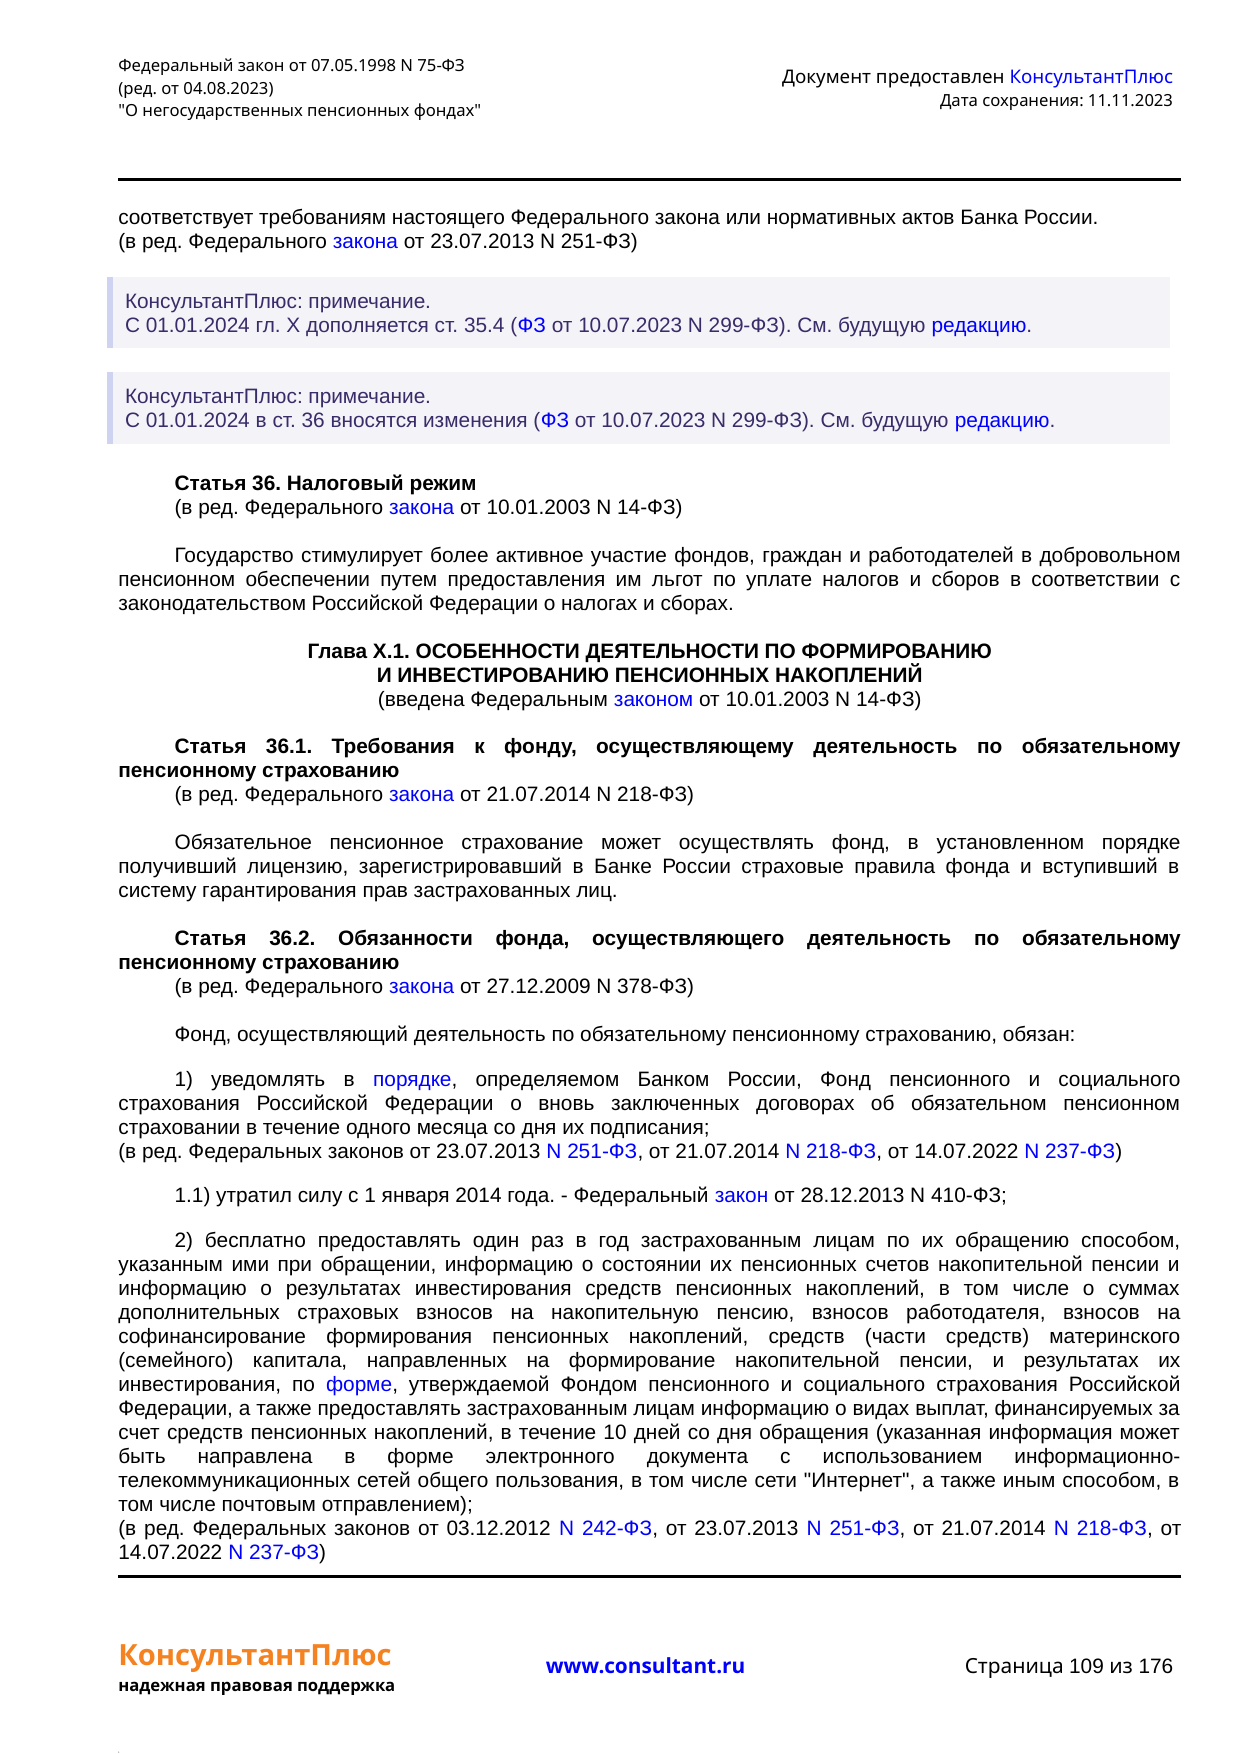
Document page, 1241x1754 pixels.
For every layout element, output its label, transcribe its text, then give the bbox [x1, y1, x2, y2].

title И ИНВЕСТИРОВАНИЮ ПЕНСИОННЫХ НАКОПЛЕНИЙ [118, 662, 1181, 686]
title Глава X.1. ОСОБЕННОСТИ ДЕЯТЕЛЬНОСТИ ПО ФОРМИРОВАНИЮ [118, 638, 1181, 662]
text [118, 205, 1181, 229]
text (в ред. Федерального закона от 23.07.2013 N 251-ФЗ) [118, 229, 1181, 253]
title Статья 36. Налоговый режим [118, 471, 1181, 495]
text Обязательное пенсионное страхование может осуществлять фонд, в установленном порядке получивший лицензию, зарегистрировавший в Банке России страховые правила фонда и вступивший в систему гарантирования прав застрахованных лиц. [118, 830, 1181, 902]
text Фонд, осуществляющий деятельность по обязательному пенсионному страхованию, обязан: [118, 1022, 1181, 1046]
text (в ред. Федеральных законов от 23.07.2013 N 251-ФЗ, от 21.07.2014 N 218-ФЗ, от 14.07.2022 N 237-ФЗ) [118, 1138, 1181, 1162]
title Статья 36.1. Требования к фонду, осуществляющему деятельность по обязательному пенсионному страхованию [118, 734, 1181, 782]
text (в ред. Федерального закона от 21.07.2014 N 218-ФЗ) [118, 782, 1181, 806]
text (введена Федеральным законом от 10.01.2003 N 14-ФЗ) [118, 686, 1181, 710]
text 2) бесплатно предоставлять один раз в год застрахованным лицам по их обращению способом, указанным ими при обращении, информацию о состоянии их пенсионных счетов накопительной пенсии и информацию о результатах инвестирования средств пенсионных накоплений, в том числе о суммах дополнительных страховых взносов на накопительную пенсию, взносов работодателя, взносов на софинансирование формирования пенсионных накоплений, средств (части средств) материнского (семейного) капитала, направленных на формирование накопительной пенсии, и результатах их инвестирования, по форме, утверждаемой Фондом пенсионного и социального страхования Российской Федерации, а также предоставлять застрахованным лицам информацию о видах выплат, финансируемых за счет средств пенсионных накоплений, в течение 10 дней со дня обращения (указанная информация может быть направлена в форме электронного документа с использованием информационно-телекоммуникационных сетей общего пользования, в том числе сети "Интернет", а также иным способом, в том числе почтовым отправлением); [118, 1228, 1181, 1516]
text 1.1) утратил силу с 1 января 2014 года. - Федеральный закон от 28.12.2013 N 410-ФЗ; [118, 1183, 1181, 1207]
text 1) уведомлять в порядке, определяемом Банком России, Фонд пенсионного и социального страхования Российской Федерации о вновь заключенных договорах об обязательном пенсионном страховании в течение одного месяца со дня их подписания; [118, 1067, 1181, 1138]
text (в ред. Федерального закона от 10.01.2003 N 14-ФЗ) [118, 495, 1181, 519]
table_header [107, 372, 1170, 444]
text Государство стимулирует более активное участие фондов, граждан и работодателей в добровольном пенсионном обеспечении путем предоставления им льгот по уплате налогов и сборов в соответствии с законодательством Российской Федерации о налогах и сборах. [118, 543, 1181, 614]
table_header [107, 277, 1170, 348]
text (в ред. Федерального закона от 27.12.2009 N 378-ФЗ) [118, 974, 1181, 998]
text (в ред. Федеральных законов от 03.12.2012 N 242-ФЗ, от 23.07.2013 N 251-ФЗ, от 21.07.2014 N 218-ФЗ, от 14.07.2022 N 237-ФЗ) [118, 1516, 1181, 1563]
title Статья 36.2. Обязанности фонда, осуществляющего деятельность по обязательному пенсионному страхованию [118, 926, 1181, 974]
